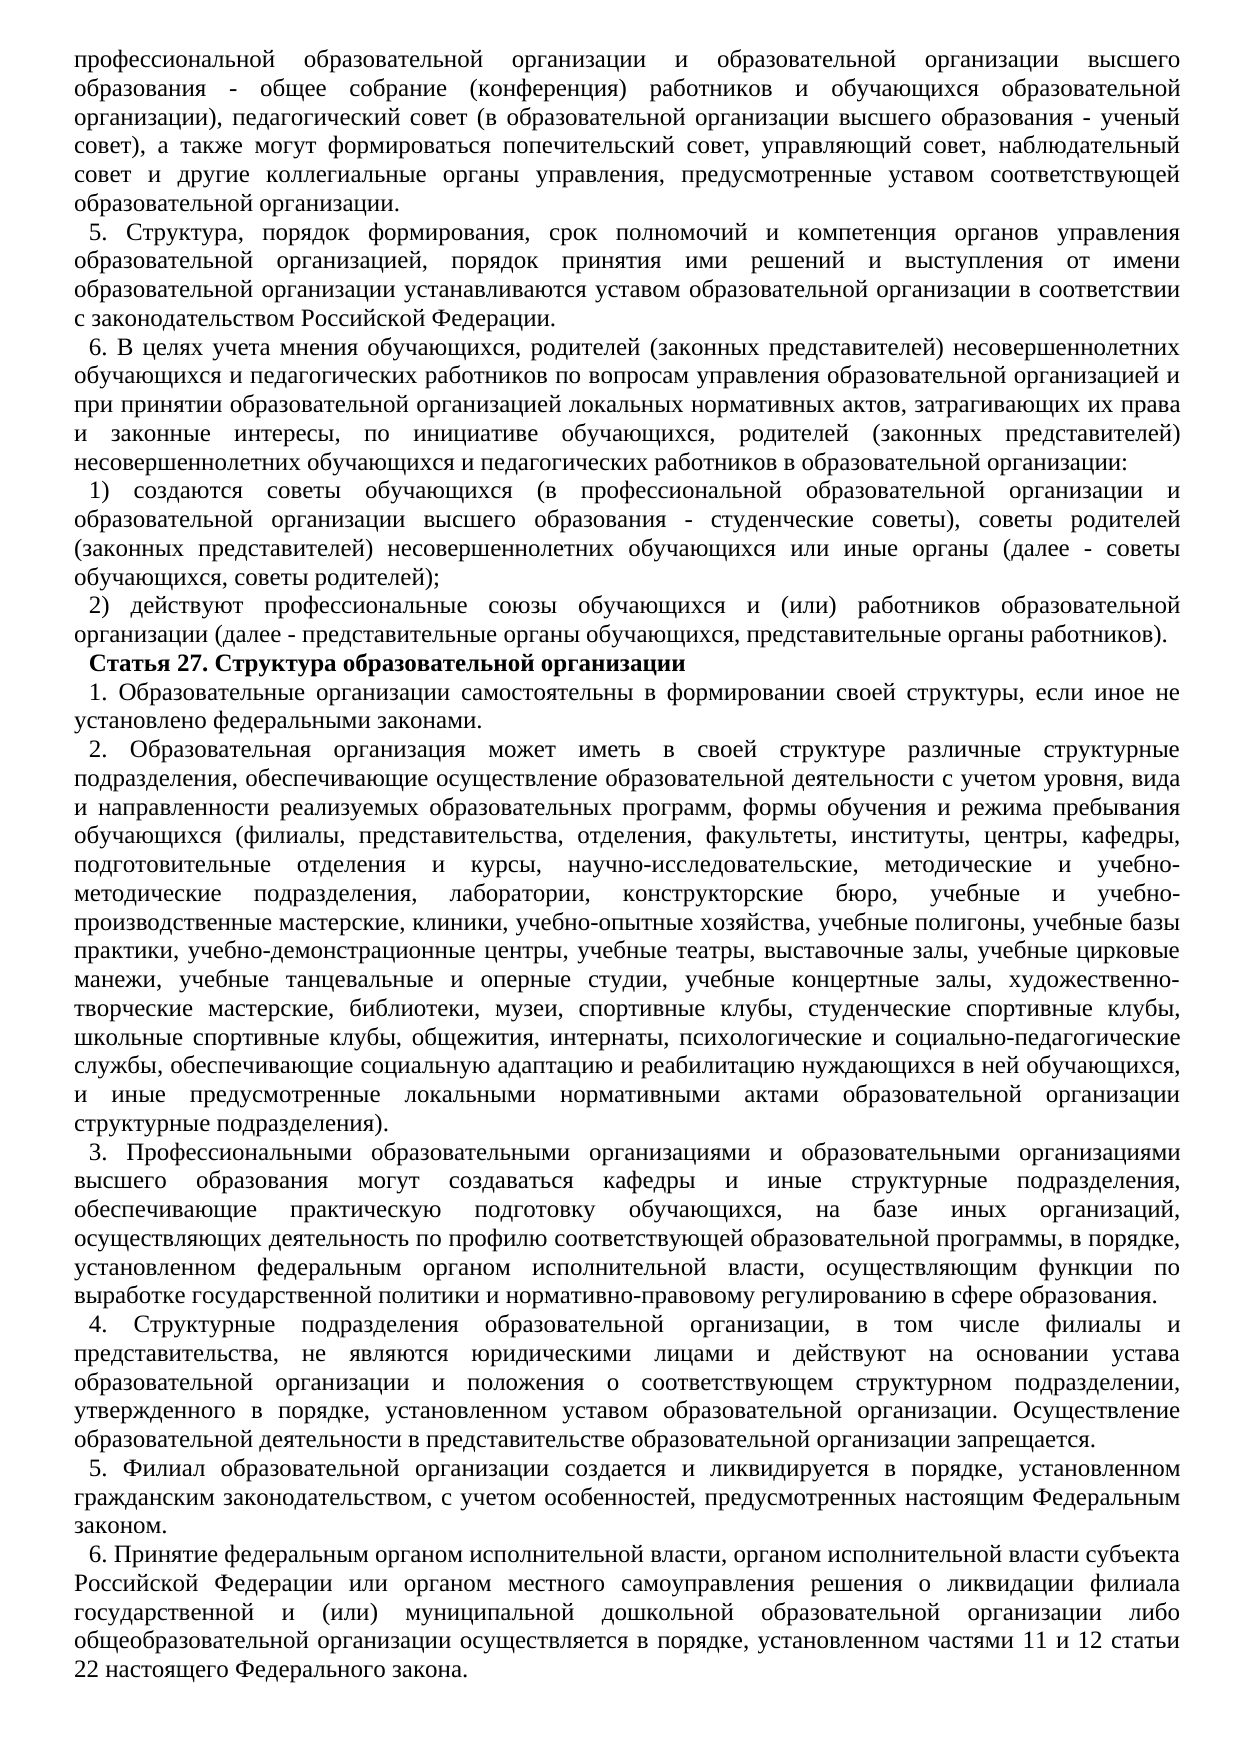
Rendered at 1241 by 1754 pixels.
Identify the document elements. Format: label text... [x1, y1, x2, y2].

text 1) создаются советы обучающихся (в профессиональной образовательной организации и образовательной организации высшего образования - студенческие советы), советы родителей (законных представителей) несовершеннолетних обучающихся или иные органы (далее - советы обучающихся, советы родителей); [74, 476, 1181, 591]
text 2) действуют профессиональные союзы обучающихся и (или) работников образовательной организации (далее - представительные органы обучающихся, представительные органы работников). [74, 591, 1181, 648]
text 5. Структура, порядок формирования, срок полномочий и компетенция органов управления образовательной организацией, порядок принятия ими решений и выступления от имени образовательной организации устанавливаются уставом образовательной организации в соответствии с законодательством Российской Федерации. [74, 217, 1181, 332]
text Статья 27. Структура образовательной организации [74, 648, 1181, 677]
text 6. Принятие федеральным органом исполнительной власти, органом исполнительной власти субъекта Российской Федерации или органом местного самоуправления решения о ликвидации филиала государственной и (или) муниципальной дошкольной образовательной организации либо общеобразовательной организации осуществляется в порядке, установленном частями 11 и 12 статьи 22 настоящего Федерального закона. [74, 1539, 1181, 1683]
text 1. Образовательные организации самостоятельны в формировании своей структуры, если иное не установлено федеральными законами. [74, 677, 1181, 734]
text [74, 44, 1181, 217]
text 6. В целях учета мнения обучающихся, родителей (законных представителей) несовершеннолетних обучающихся и педагогических работников по вопросам управления образовательной организацией и при принятии образовательной организацией локальных нормативных актов, затрагивающих их права и законные интересы, по инициативе обучающихся, родителей (законных представителей) несовершеннолетних обучающихся и педагогических работников в образовательной организации: [74, 332, 1181, 476]
text 3. Профессиональными образовательными организациями и образовательными организациями высшего образования могут создаваться кафедры и иные структурные подразделения, обеспечивающие практическую подготовку обучающихся, на базе иных организаций, осуществляющих деятельность по профилю соответствующей образовательной программы, в порядке, установленном федеральным органом исполнительной власти, осуществляющим функции по выработке государственной политики и нормативно-правовому регулированию в сфере образования. [74, 1137, 1181, 1309]
text 2. Образовательная организация может иметь в своей структуре различные структурные подразделения, обеспечивающие осуществление образовательной деятельности с учетом уровня, вида и направленности реализуемых образовательных программ, формы обучения и режима пребывания обучающихся (филиалы, представительства, отделения, факультеты, институты, центры, кафедры, подготовительные отделения и курсы, научно-исследовательские, методические и учебно-методические подразделения, лаборатории, конструкторские бюро, учебные и учебно-производственные мастерские, клиники, учебно-опытные хозяйства, учебные полигоны, учебные базы практики, учебно-демонстрационные центры, учебные театры, выставочные залы, учебные цирковые манежи, учебные танцевальные и оперные студии, учебные концертные залы, художественно-творческие мастерские, библиотеки, музеи, спортивные клубы, студенческие спортивные клубы, школьные спортивные клубы, общежития, интернаты, психологические и социально-педагогические службы, обеспечивающие социальную адаптацию и реабилитацию нуждающихся в ней обучающихся, и иные предусмотренные локальными нормативными актами образовательной организации структурные подразделения). [74, 734, 1181, 1137]
text 5. Филиал образовательной организации создается и ликвидируется в порядке, установленном гражданским законодательством, с учетом особенностей, предусмотренных настоящим Федеральным законом. [74, 1453, 1181, 1539]
text 4. Структурные подразделения образовательной организации, в том числе филиалы и представительства, не являются юридическими лицами и действуют на основании устава образовательной организации и положения о соответствующем структурном подразделении, утвержденного в порядке, установленном уставом образовательной организации. Осуществление образовательной деятельности в представительстве образовательной организации запрещается. [74, 1309, 1181, 1453]
